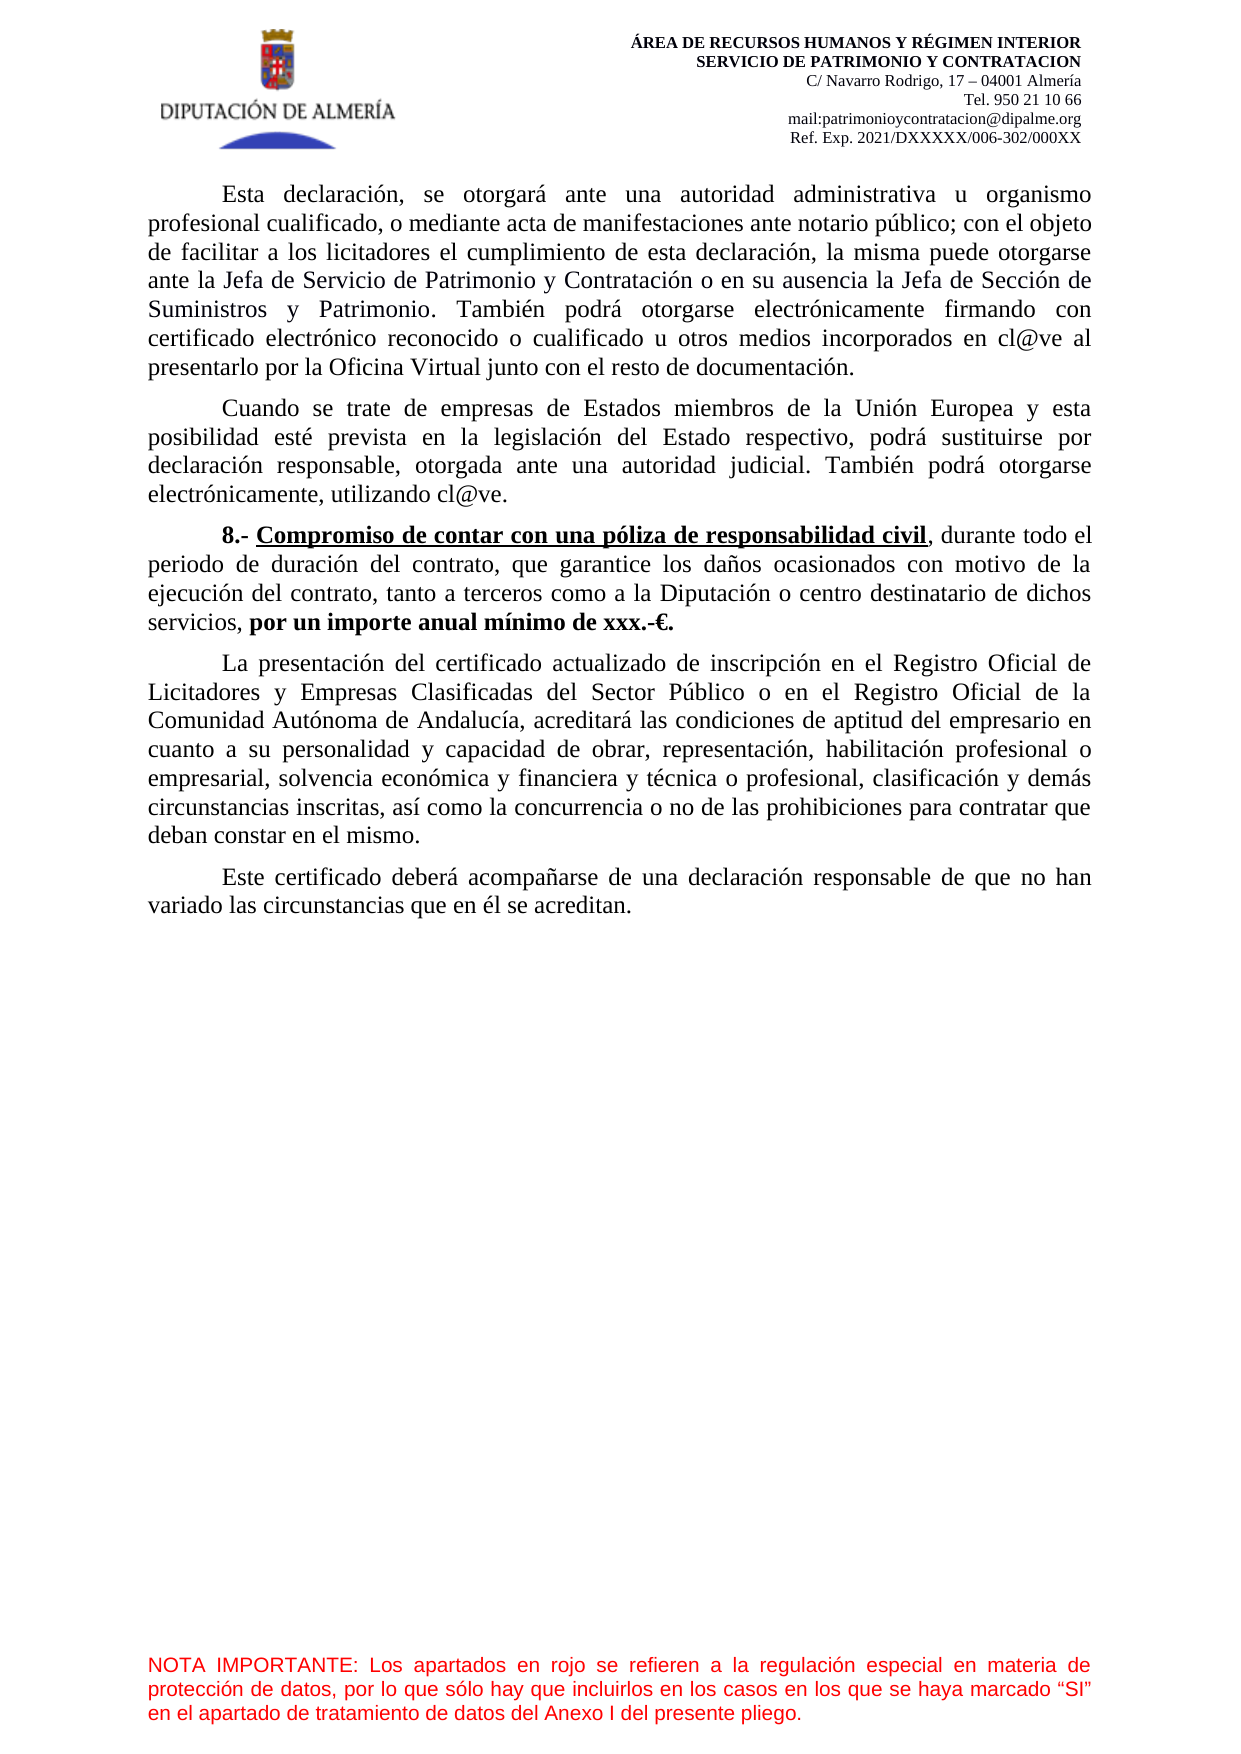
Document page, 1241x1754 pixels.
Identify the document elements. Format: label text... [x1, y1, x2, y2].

text 8.- Compromiso de contar con una póliza de responsabilidad civil, durante todo el periodo de duración del contrato, que garantice los daños ocasionados con motivo de la ejecución del contrato, tanto a terceros como a la Diputación o centro destinatario de dichos servicios, por un importe anual mínimo de xxx.-€. [148, 520, 1092, 635]
picture [161, 29, 397, 151]
text La presentación del certificado actualizado de inscripción en el Registro Oficial de Licitadores y Empresas Clasificadas del Sector Público o en el Registro Oficial de la Comunidad Autónoma de Andalucía, acreditará las condiciones de aptitud del empresario en cuanto a su personalidad y capacidad de obrar, representación, habilitación profesional o empresarial, solvencia económica y financiera y técnica o profesional, clasificación y demás circunstancias inscritas, así como la concurrencia o no de las prohibiciones para contratar que deban constar en el mismo. [148, 648, 1092, 849]
text Esta declaración, se otorgará ante una autoridad administrativa u organismo profesional cualificado, o mediante acta de manifestaciones ante notario público; con el objeto de facilitar a los licitadores el cumplimiento de esta declaración, la misma puede otorgarse ante la Jefa de Servicio de Patrimonio y Contratación o en su ausencia la Jefa de Sección de Suministros y Patrimonio. También podrá otorgarse electrónicamente firmando con certificado electrónico reconocido o cualificado u otros medios incorporados en cl@ve al presentarlo por la Oficina Virtual junto con el resto de documentación. [148, 179, 1092, 380]
text Este certificado deberá acompañarse de una declaración responsable de que no han variado las circunstancias que en él se acreditan. [148, 862, 1092, 919]
text Cuando se trate de empresas de Estados miembros de la Unión Europea y esta posibilidad esté prevista en la legislación del Estado respectivo, podrá sustituirse por declaración responsable, otorgada ante una autoridad judicial. También podrá otorgarse electrónicamente, utilizando cl@ve. [148, 393, 1092, 508]
